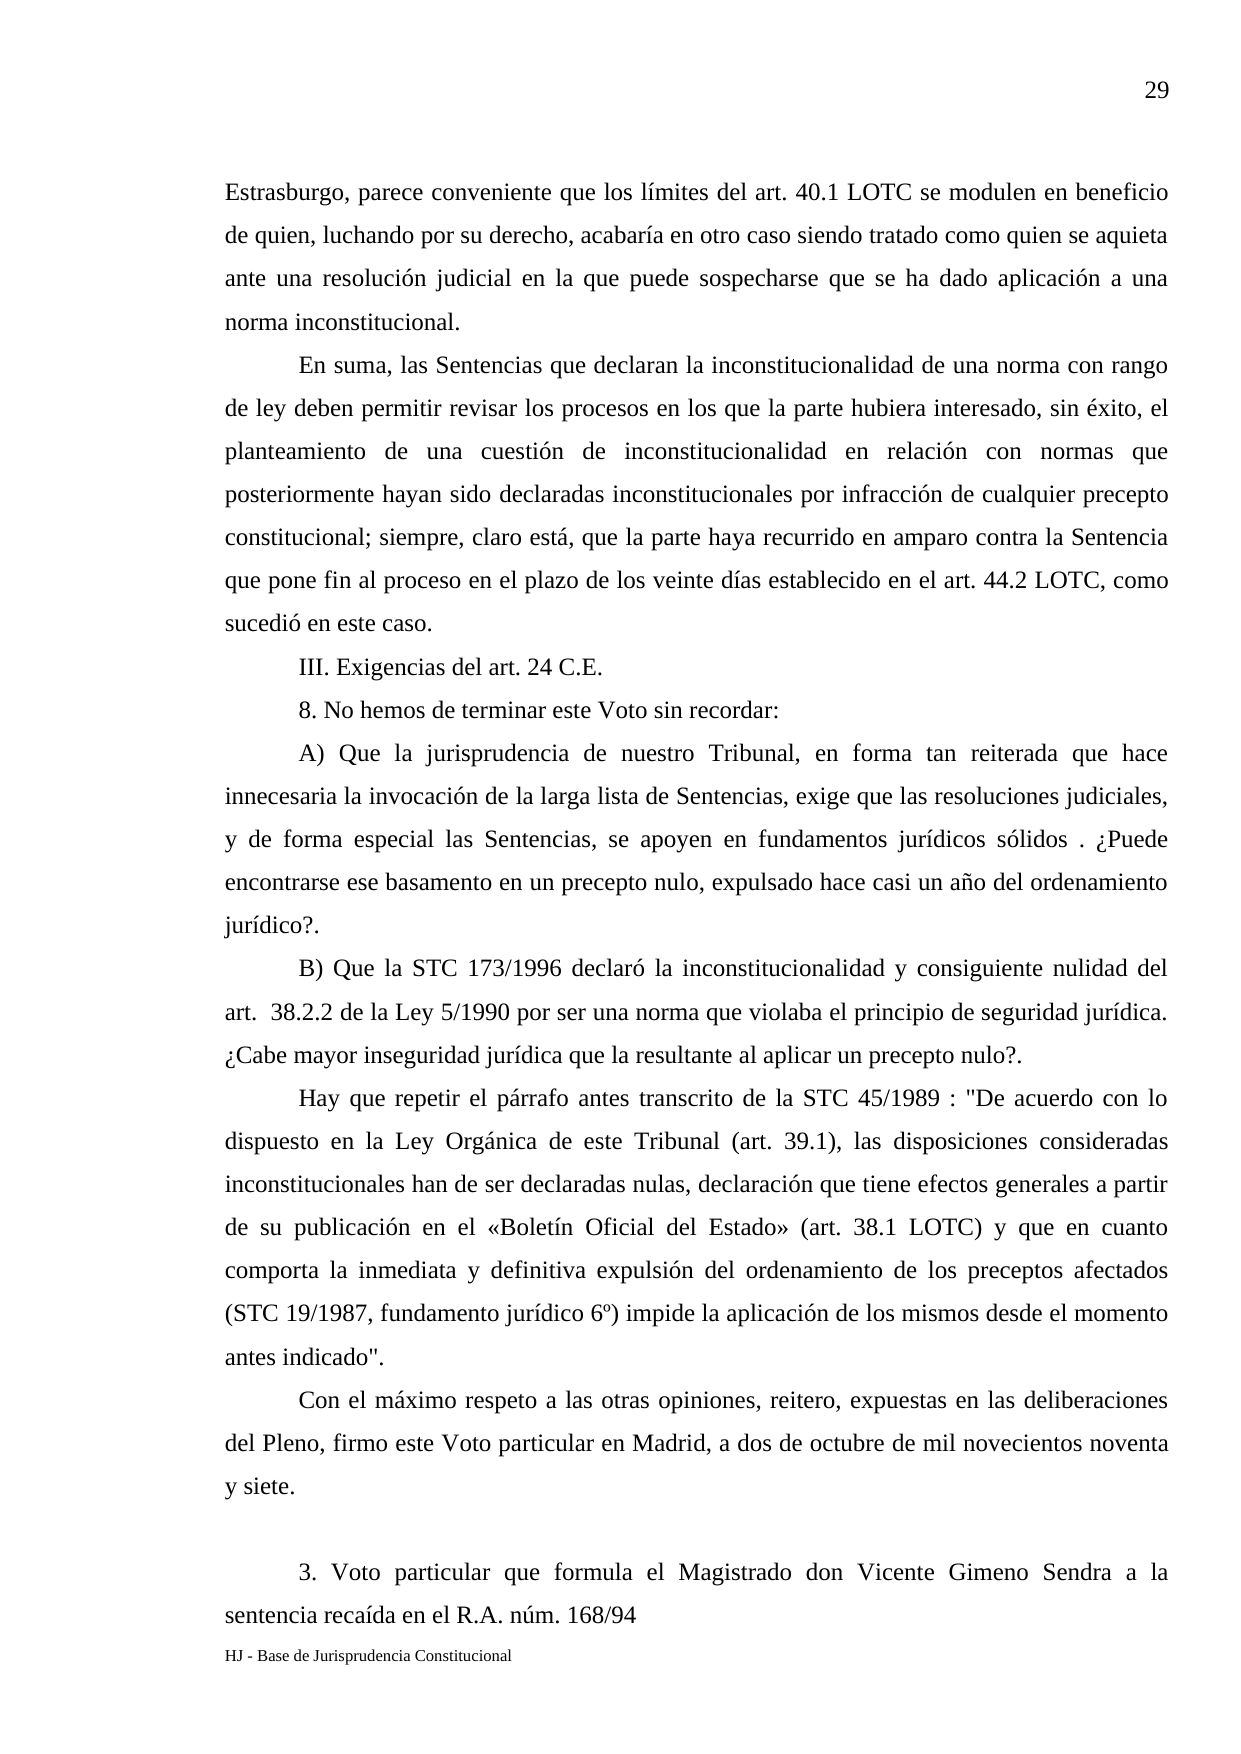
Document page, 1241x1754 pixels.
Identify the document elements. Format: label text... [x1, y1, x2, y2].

text 8. No hemos de terminar este Voto sin recordar: [224, 695, 1169, 723]
text B) Que la STC 173/1996 declaró la inconstitucionalidad y consiguiente nulidad del art. 38.2.2 de la Ley 5/1990 por ser una norma que violaba el principio de seguridad jurídica. ¿Cabe mayor inseguridad jurídica que la resultante al aplicar un precepto nulo?. [224, 953, 1169, 1068]
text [224, 177, 1169, 335]
text En suma, las Sentencias que declaran la inconstitucionalidad de una norma con rango de ley deben permitir revisar los procesos en los que la parte hubiera interesado, sin éxito, el planteamiento de una cuestión de inconstitucionalidad en relación con normas que posteriormente hayan sido declaradas inconstitucionales por infracción de cualquier precepto constitucional; siempre, claro está, que la parte haya recurrido en amparo contra la Sentencia que pone fin al proceso en el plazo de los veinte días establecido en el art. 44.2 LOTC, como sucedió en este caso. [224, 350, 1169, 637]
text III. Exigencias del art. 24 C.E. [224, 652, 1169, 680]
text Hay que repetir el párrafo antes transcrito de la STC 45/1989 : "De acuerdo con lo dispuesto en la Ley Orgánica de este Tribunal (art. 39.1), las disposiciones consideradas inconstitucionales han de ser declaradas nulas, declaración que tiene efectos generales a partir de su publicación en el «Boletín Oficial del Estado» (art. 38.1 LOTC) y que en cuanto comporta la inmediata y definitiva expulsión del ordenamiento de los preceptos afectados (STC 19/1987, fundamento jurídico 6º) impide la aplicación de los mismos desde el momento antes indicado". [224, 1083, 1169, 1370]
text A) Que la jurisprudencia de nuestro Tribunal, en forma tan reiterada que hace innecesaria la invocación de la larga lista de Sentencias, exige que las resoluciones judiciales, y de forma especial las Sentencias, se apoyen en fundamentos jurídicos sólidos . ¿Puede encontrarse ese basamento en un precepto nulo, expulsado hace casi un año del ordenamiento jurídico?. [224, 738, 1169, 939]
text 3. Voto particular que formula el Magistrado don Vicente Gimeno Sendra a la sentencia recaída en el R.A. núm. 168/94 [224, 1557, 1169, 1629]
text Con el máximo respeto a las otras opiniones, reitero, expuestas en las deliberaciones del Pleno, firmo este Voto particular en Madrid, a dos de octubre de mil novecientos noventa y siete. [224, 1385, 1169, 1500]
